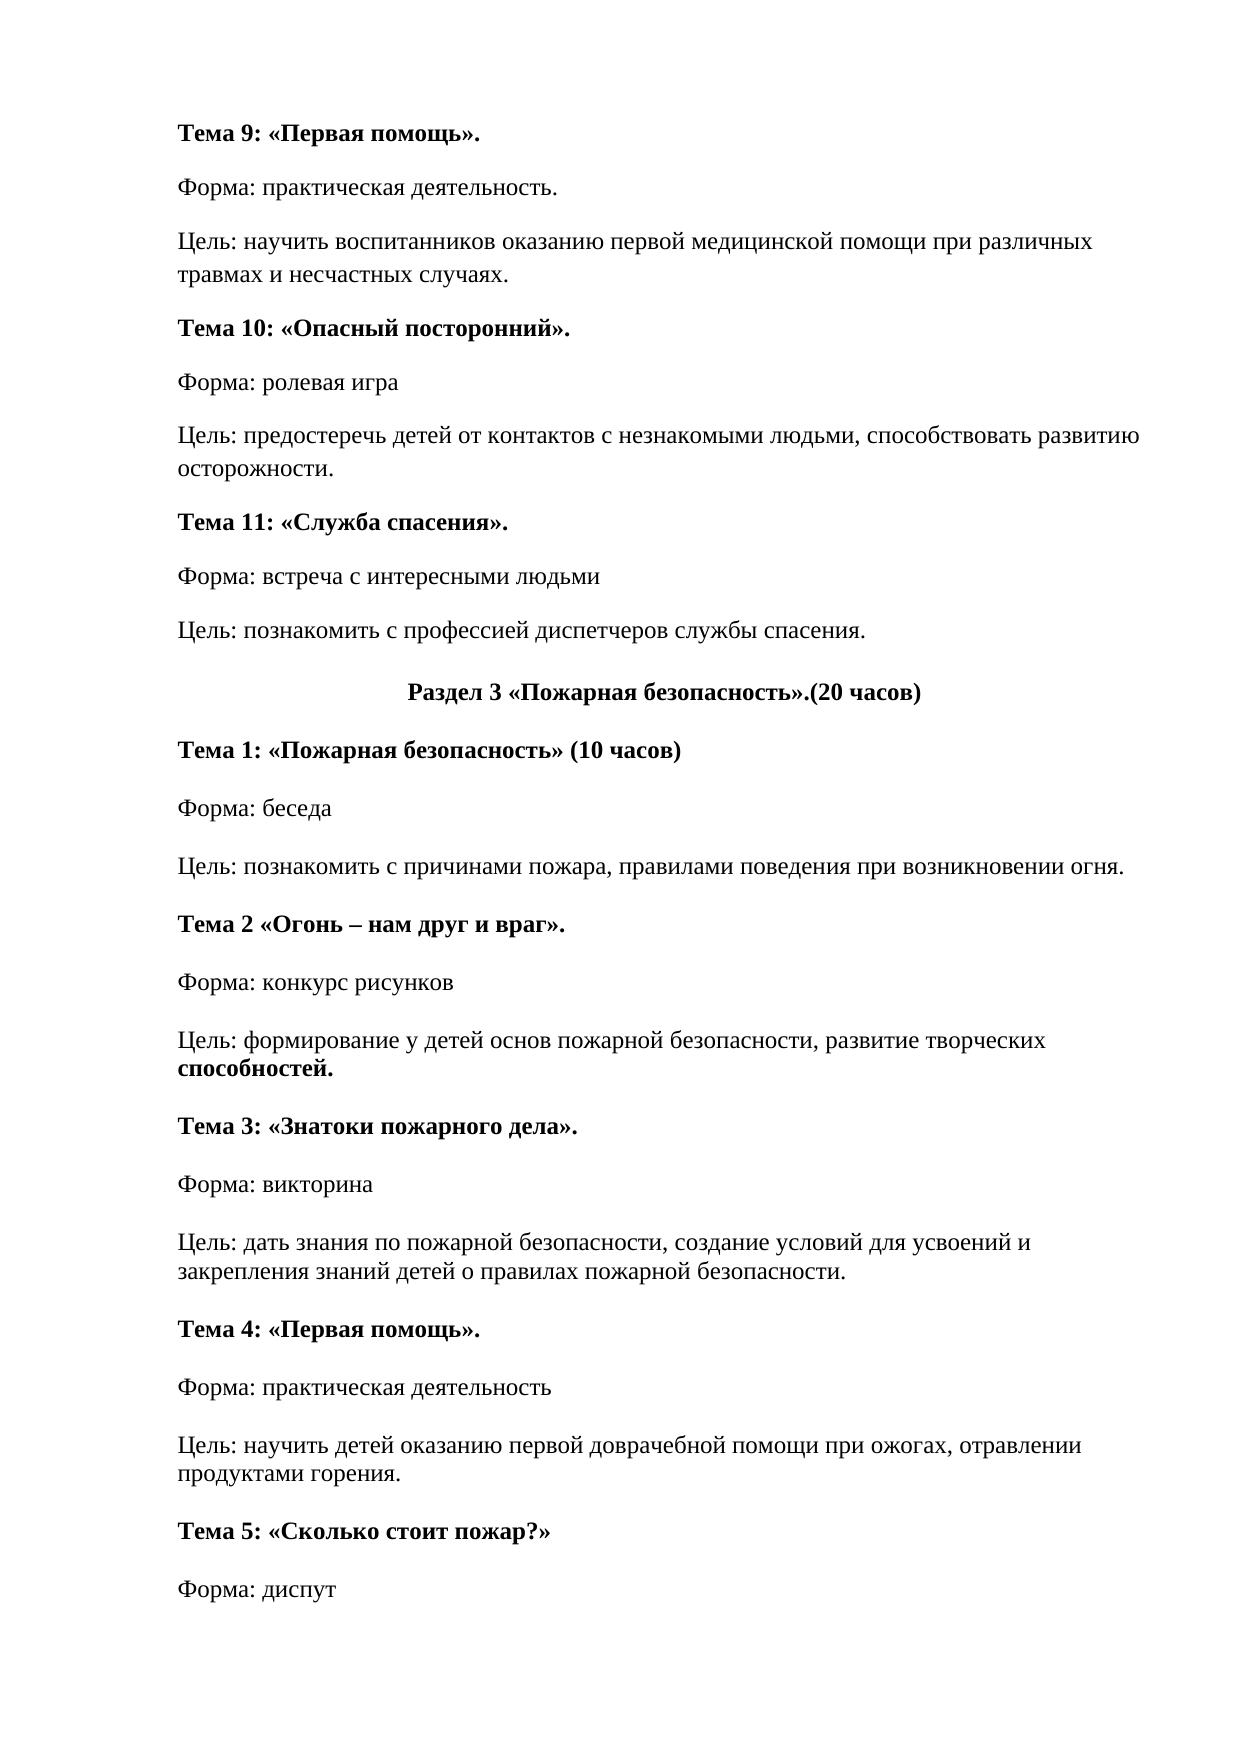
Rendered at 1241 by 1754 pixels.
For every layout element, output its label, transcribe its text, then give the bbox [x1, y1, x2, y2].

text Форма: практическая деятельность [177, 1372, 1152, 1401]
text Цель: научить детей оказанию первой доврачебной помощи при ожогах, отравлении продуктами горения. [177, 1430, 1152, 1487]
text Цель: формирование у детей основ пожарной безопасности, развитие творческих способностей. [177, 1025, 1152, 1082]
text Цель: дать знания по пожарной безопасности, создание условий для усвоений и закрепления знаний детей о правилах пожарной безопасности. [177, 1227, 1152, 1285]
text Цель: познакомить с профессией диспетчеров службы спасения. [177, 615, 1152, 644]
text Тема 1: «Пожарная безопасность» (10 часов) [177, 735, 1152, 764]
text Тема 4: «Первая помощь». [177, 1314, 1152, 1343]
text Форма: беседа [177, 793, 1152, 822]
text Цель: научить воспитанников оказанию первой медицинской помощи при различных травмах и несчастных случаях. [177, 226, 1152, 288]
text Тема 2 «Огонь – нам друг и враг». [177, 909, 1152, 938]
text Тема 9: «Первая помощь». [177, 118, 1152, 147]
text Тема 10: «Опасный посторонний». [177, 313, 1152, 341]
text Цель: предостеречь детей от контактов с незнакомыми людьми, способствовать развитию осторожности. [177, 420, 1152, 482]
text Форма: ролевая игра [177, 367, 1152, 395]
text Тема 11: «Служба спасения». [177, 507, 1152, 536]
text Форма: практическая деятельность. [177, 172, 1152, 201]
text Цель: познакомить с причинами пожара, правилами поведения при возникновении огня. [177, 851, 1152, 880]
text Форма: диспут [177, 1574, 1152, 1603]
text Форма: встреча с интересными людьми [177, 561, 1152, 590]
text Форма: викторина [177, 1169, 1152, 1198]
text Раздел 3 «Пожарная безопасность».(20 часов) [177, 677, 1152, 706]
text Форма: конкурс рисунков [177, 967, 1152, 996]
text Тема 3: «Знатоки пожарного дела». [177, 1111, 1152, 1140]
text Тема 5: «Сколько стоит пожар?» [177, 1516, 1152, 1545]
